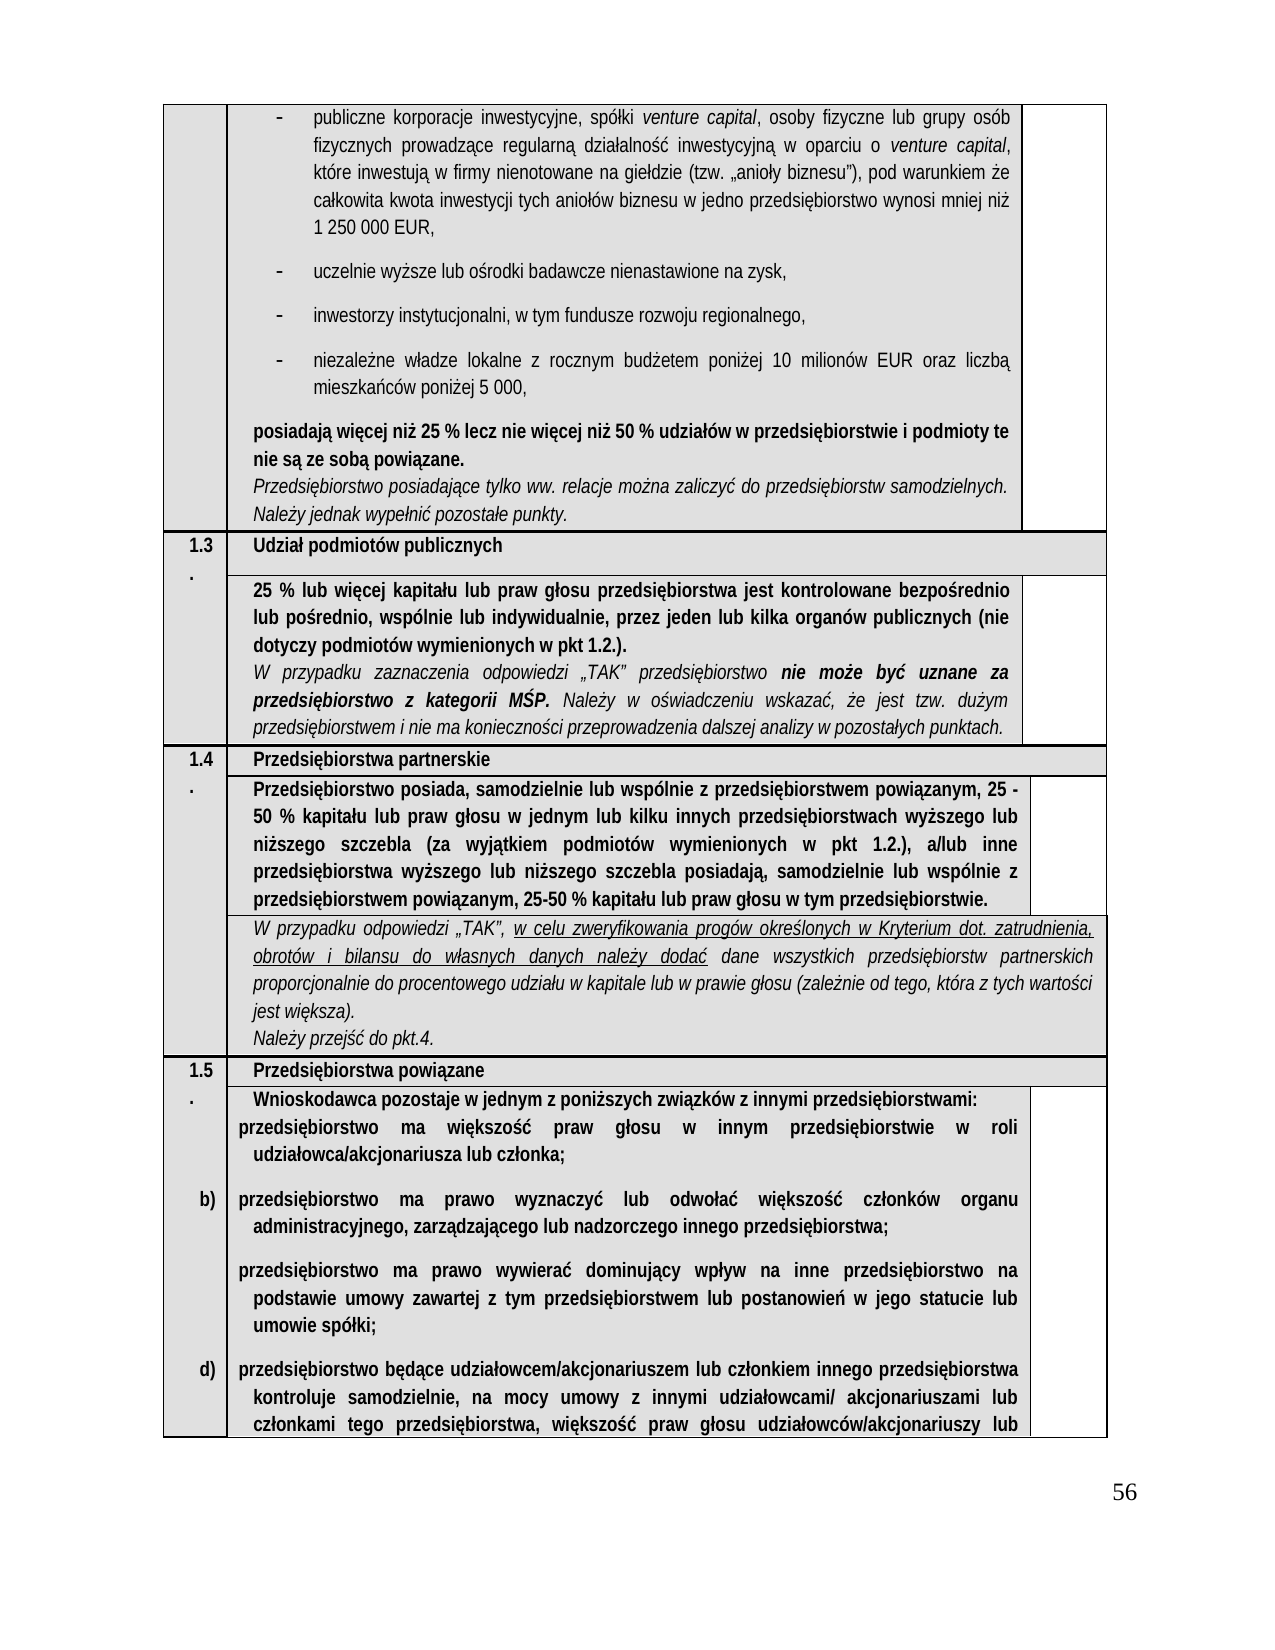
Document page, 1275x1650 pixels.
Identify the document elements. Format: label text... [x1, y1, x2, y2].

table_cell Przedsiębiorstwa partnerskie [228, 747, 1106, 775]
table_cell [1031, 777, 1106, 915]
table_cell [1023, 105, 1106, 530]
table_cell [228, 1087, 1030, 1436]
table_cell [164, 105, 226, 530]
table_cell Przedsiębiorstwa powiązane [228, 1058, 1106, 1086]
table_cell Przedsiębiorstwo posiada, samodzielnie lub wspólnie z przedsiębiorstwem powiązanym, 25 - 50 % kapitału lub praw głosu w jednym lub kilku innych przedsiębiorstwach wyższego lub niższego szczebla (za wyjątkiem podmiotów wymienionych w pkt 1.2.), a/lub inne przedsiębiorstwa wyższego lub niższego szczebla posiadają, samodzielnie lub wspólnie z przedsiębiorstwem powiązanym, 25-50 % kapitału lub praw głosu w tym przedsiębiorstwie. [228, 777, 1030, 915]
table_cell [1031, 1087, 1106, 1436]
table_cell 1.4. [164, 747, 226, 1054]
table_cell Udział podmiotów publicznych [228, 533, 1106, 575]
table_cell publiczne korporacje inwestycyjne, spółki venture capital, osoby fizyczne lub grupy osób fizycznych prowadzące regularną działalność inwestycyjną w oparciu o venture capital, które inwestują w firmy nienotowane na giełdzie (tzw. „anioły biznesu”), pod warunkiem że całkowita kwota inwestycji tych aniołów biznesu w jedno przedsiębiorstwo wynosi mniej niż 1 250 000 EUR, uczelnie wyższe lub ośrodki badawcze nienastawione na zysk, inwestorzy instytucjonalni, w tym fundusze rozwoju regionalnego, niezależne władze lokalne z rocznym budżetem poniżej 10 milionów EUR oraz liczbą mieszkańców poniżej 5 000, posiadają więcej niż 25 % lecz nie więcej niż 50 % udziałów w przedsiębiorstwie i podmioty te nie są ze sobą powiązane. Przedsiębiorstwo posiadające tylko ww. relacje można zaliczyć do przedsiębiorstw samodzielnych. Należy jednak wypełnić pozostałe punkty. [228, 105, 1021, 530]
table_cell 1.5. [164, 1058, 226, 1436]
table_cell 25 % lub więcej kapitału lub praw głosu przedsiębiorstwa jest kontrolowane bezpośrednio lub pośrednio, wspólnie lub indywidualnie, przez jeden lub kilka organów publicznych (nie dotyczy podmiotów wymienionych w pkt 1.2.). W przypadku zaznaczenia odpowiedzi „TAK” przedsiębiorstwo nie może być uznane za przedsiębiorstwo z kategorii MŚP. Należy w oświadczeniu wskazać, że jest tzw. dużym przedsiębiorstwem i nie ma konieczności przeprowadzenia dalszej analizy w pozostałych punktach. [228, 576, 1022, 743]
table_cell 1.3. [164, 533, 226, 743]
table_cell [1023, 576, 1106, 743]
table_cell W przypadku odpowiedzi „TAK”, w celu zweryfikowania progów określonych w Kryterium dot. zatrudnienia, obrotów i bilansu do własnych danych należy dodać dane wszystkich przedsiębiorstw partnerskich proporcjonalnie do procentowego udziału w kapitale lub w prawie głosu (zależnie od tego, która z tych wartości jest większa). Należy przejść do pkt.4. [228, 916, 1106, 1054]
